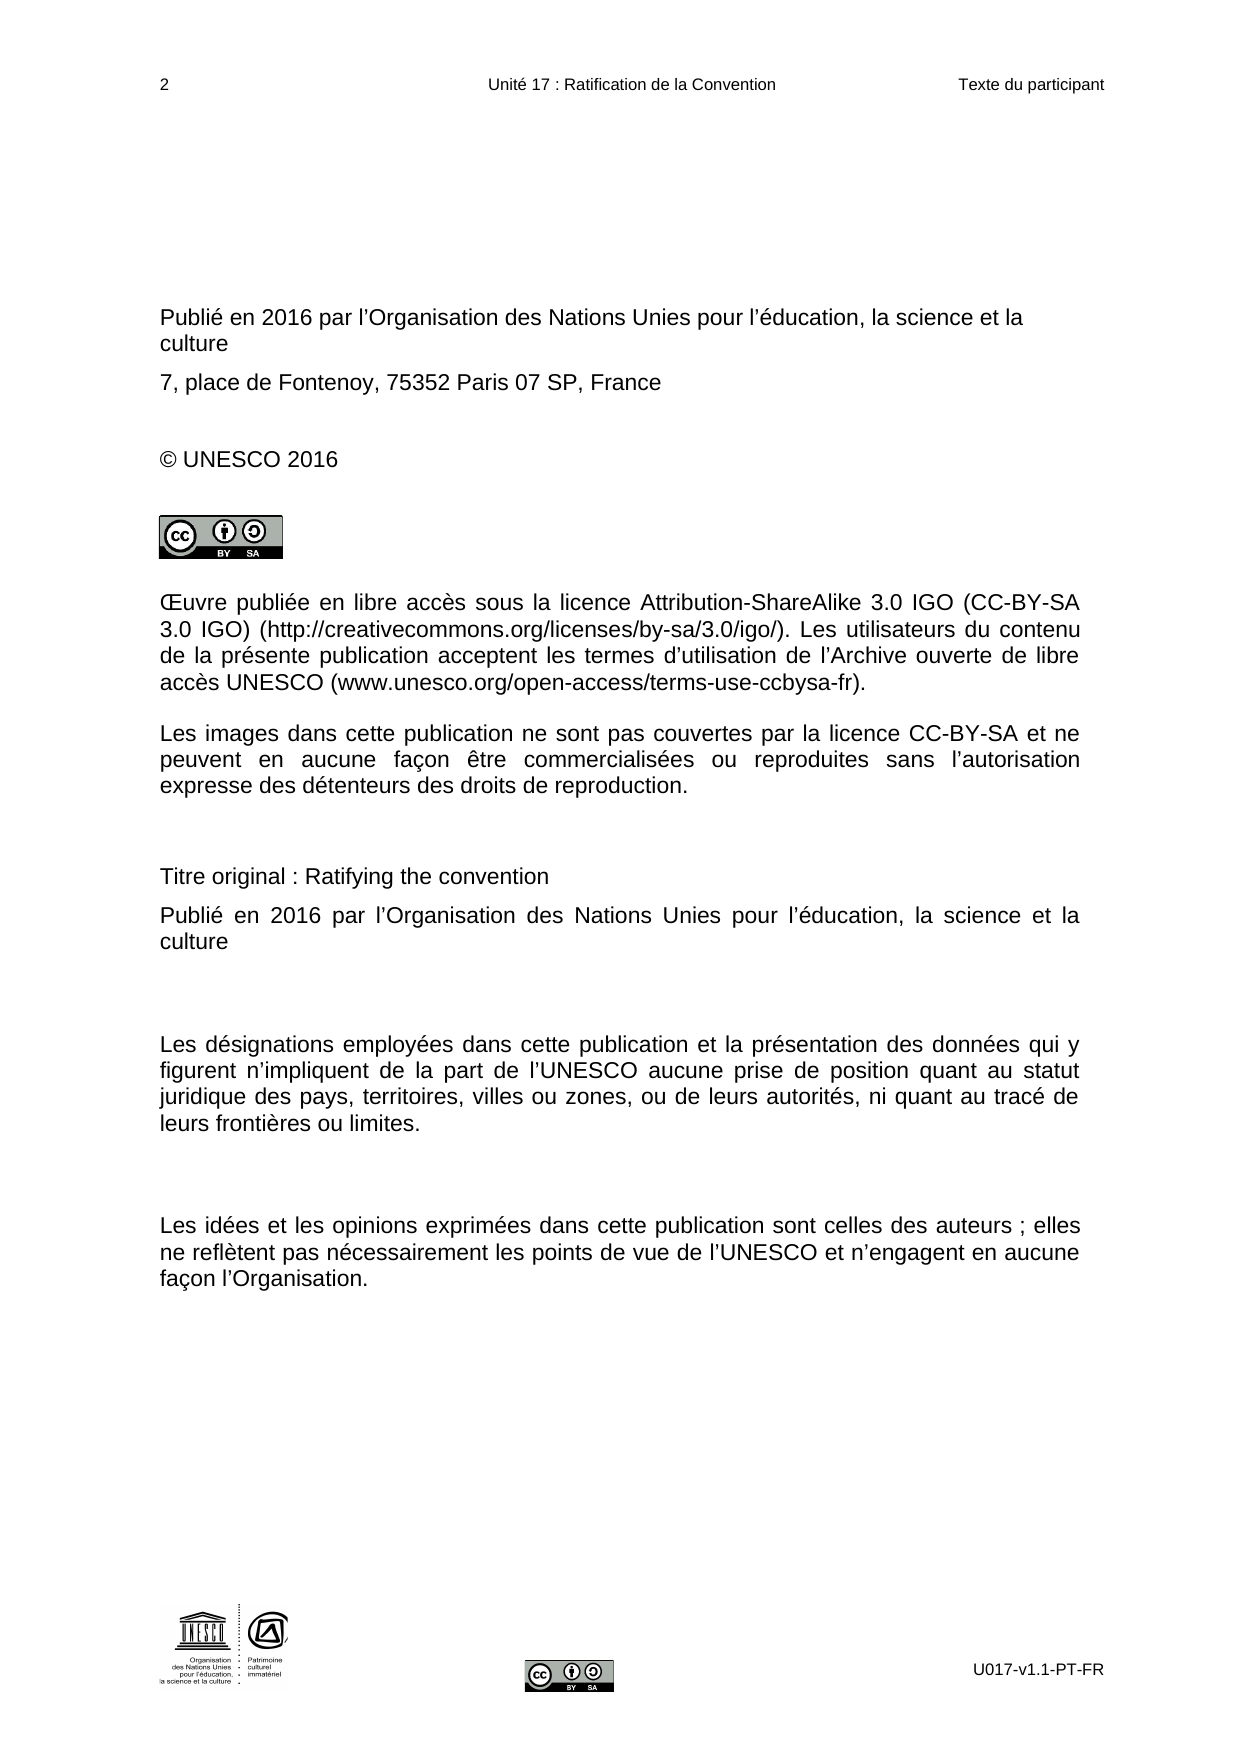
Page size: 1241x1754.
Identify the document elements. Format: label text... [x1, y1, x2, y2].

picture [524, 1660, 614, 1692]
picture [158, 515, 283, 559]
text © UNESCO 2016 [159, 446, 1081, 473]
text Publié en 2016 par l’Organisation des Nations Unies pour l’éducation, la science et la culture [159, 902, 1081, 954]
text Publié en 2016 par l’Organisation des Nations Unies pour l’éducation, la science et la culture [159, 303, 1081, 356]
text Les idées et les opinions exprimées dans cette publication sont celles des auteurs ; elles ne reflètent pas nécessairement les points de vue de l’UNESCO et n’engagent en aucune façon l’Organisation. [159, 1212, 1081, 1291]
text Les désignations employées dans cette publication et la présentation des données qui y figurent n’impliquent de la part de l’UNESCO aucune prise de position quant au statut juridique des pays, territoires, villes ou zones, ou de leurs autorités, ni quant au tracé de leurs frontières ou limites. [159, 1031, 1081, 1136]
text Titre original : Ratifying the convention [159, 863, 1081, 889]
text Les images dans cette publication ne sont pas couvertes par la licence CC-BY-SA et ne peuvent en aucune façon être commercialisées ou reproduites sans l’autorisation expresse des détenteurs des droits de reproduction. [159, 720, 1081, 799]
text 7, place de Fontenoy, 75352 Paris 07 SP, France [159, 369, 1081, 395]
picture [159, 1604, 288, 1690]
text Œuvre publiée en libre accès sous la licence Attribution-ShareAlike 3.0 IGO (CC-BY-SA 3.0 IGO) (http://creativecommons.org/licenses/by-sa/3.0/igo/). Les utilisateurs du contenu de la présente publication acceptent les termes d’utilisation de l’Archive ouverte de libre accès UNESCO (www.unesco.org/open-access/terms-use-ccbysa-fr). [159, 589, 1081, 695]
